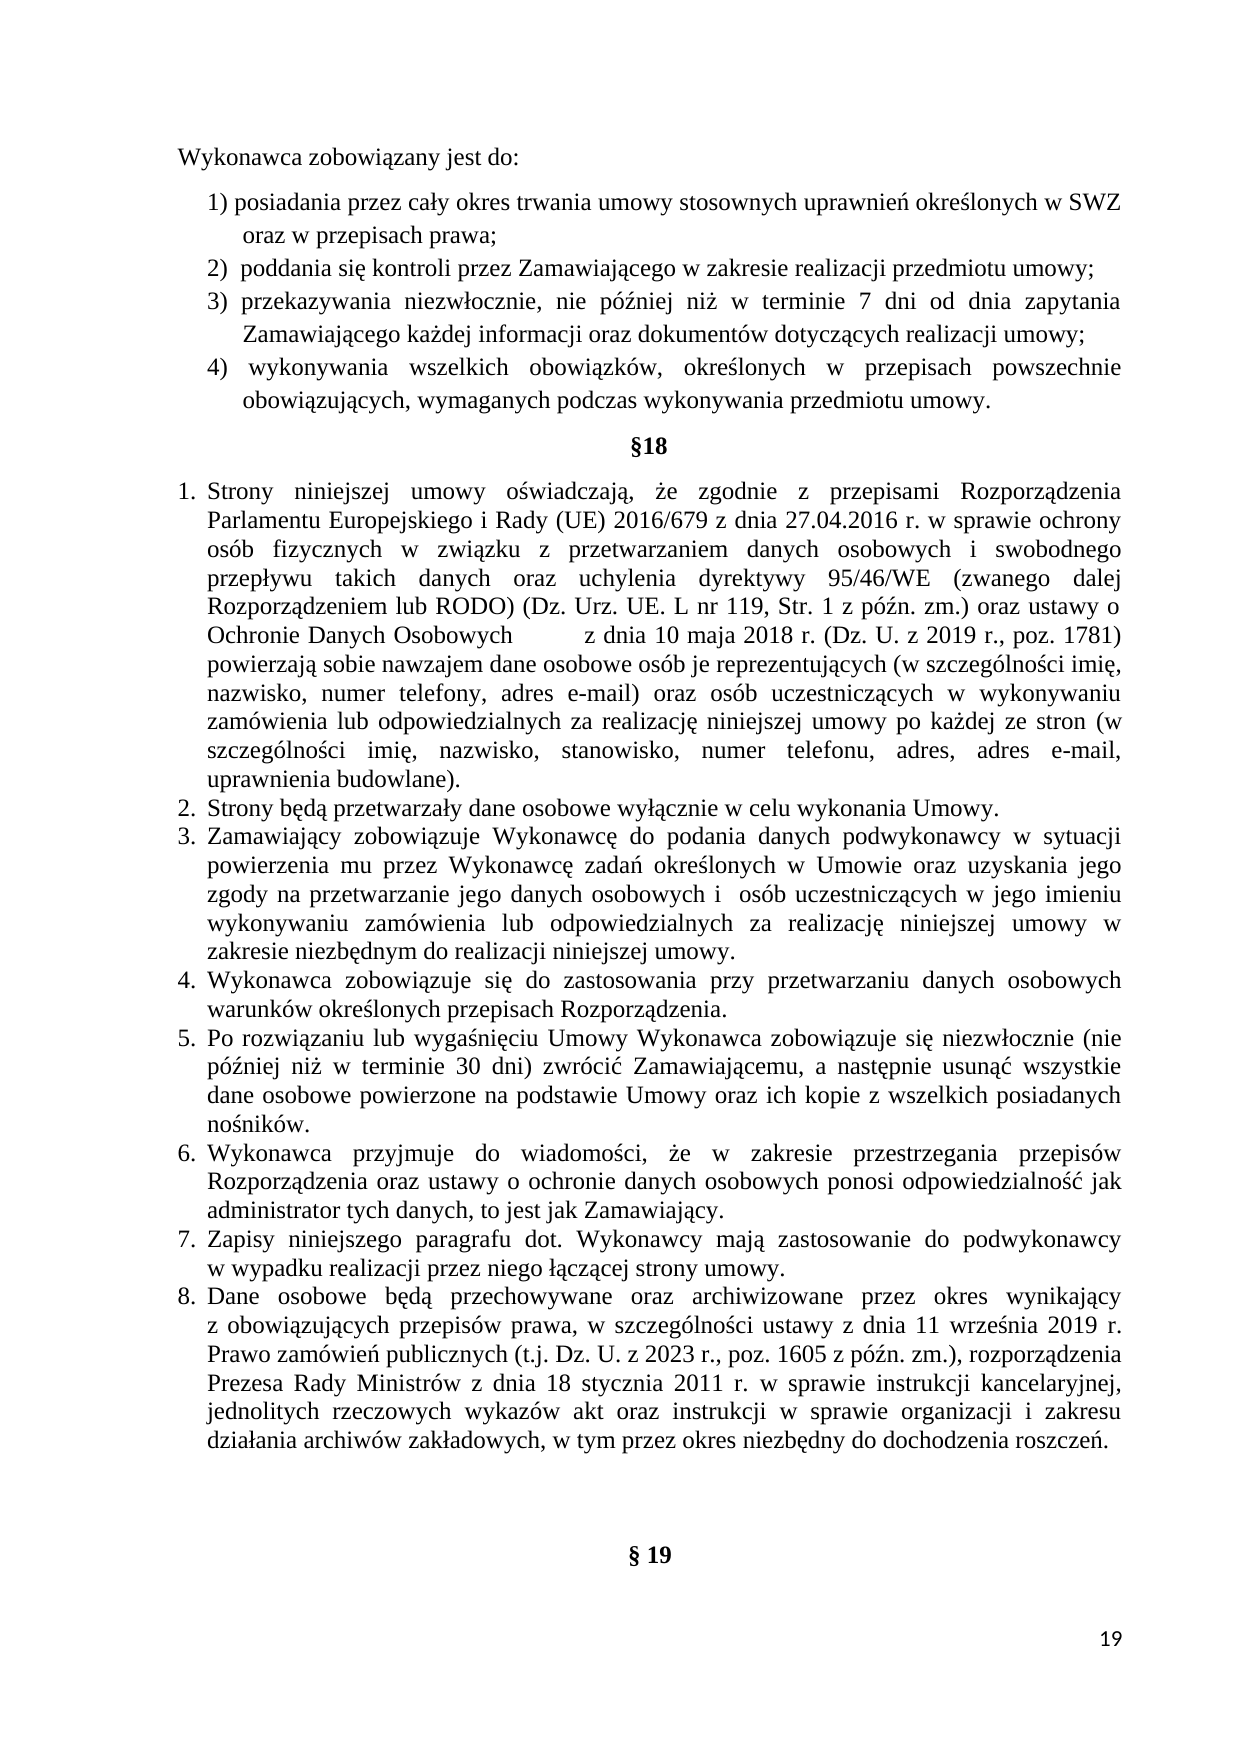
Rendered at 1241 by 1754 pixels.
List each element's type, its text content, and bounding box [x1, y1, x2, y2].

list Strony będą przetwarzały dane osobowe wyłącznie w celu wykonania Umowy. [177, 793, 1122, 821]
text § 19 [177, 1540, 1122, 1569]
text §18 [236, 431, 1122, 460]
list Wykonawca przyjmuje do wiadomości, że w zakresie przestrzegania przepisów Rozporządzenia oraz ustawy o ochronie danych osobowych ponosi odpowiedzialność jak administrator tych danych, to jest jak Zamawiający. [177, 1138, 1122, 1224]
list Wykonawca zobowiązuje się do zastosowania przy przetwarzaniu danych osobowych warunków określonych przepisach Rozporządzenia. [177, 965, 1122, 1023]
list Strony niniejszej umowy oświadczają, że zgodnie z przepisami Rozporządzenia Parlamentu Europejskiego i Rady (UE) 2016/679 z dnia 27.04.2016 r. w sprawie ochrony osób fizycznych w związku z przetwarzaniem danych osobowych i swobodnego przepływu takich danych oraz uchylenia dyrektywy 95/46/WE (zwanego dalej Rozporządzeniem lub RODO) (Dz. Urz. UE. L nr 119, Str. 1 z późn. zm.) oraz ustawy o Ochronie Danych Osobowych z dnia 10 maja 2018 r. (Dz. U. z 2019 r., poz. 1781) powierzają sobie nawzajem dane osobowe osób je reprezentujących (w szczególności imię, nazwisko, numer telefony, adres e-mail) oraz osób uczestniczących w wykonywaniu zamówienia lub odpowiedzialnych za realizację niniejszej umowy po każdej ze stron (w szczególności imię, nazwisko, stanowisko, numer telefonu, adres, adres e-mail, uprawnienia budowlane). [177, 476, 1122, 793]
text 2) poddania się kontroli przez Zamawiającego w zakresie realizacji przedmiotu umowy; [207, 253, 1122, 282]
text 1) posiadania przez cały okres trwania umowy stosownych uprawnień określonych w SWZ oraz w przepisach prawa; [207, 187, 1122, 249]
text 3) przekazywania niezwłocznie, nie później niż w terminie 7 dni od dnia zapytania Zamawiającego każdej informacji oraz dokumentów dotyczących realizacji umowy; [207, 286, 1122, 348]
text Wykonawca zobowiązany jest do: [177, 142, 1122, 171]
list Dane osobowe będą przechowywane oraz archiwizowane przez okres wynikający z obowiązujących przepisów prawa, w szczególności ustawy z dnia 11 września 2019 r. Prawo zamówień publicznych (t.j. Dz. U. z 2023 r., poz. 1605 z późn. zm.), rozporządzenia Prezesa Rady Ministrów z dnia 18 stycznia 2011 r. w sprawie instrukcji kancelaryjnej, jednolitych rzeczowych wykazów akt oraz instrukcji w sprawie organizacji i zakresu działania archiwów zakładowych, w tym przez okres niezbędny do dochodzenia roszczeń. [177, 1281, 1122, 1454]
list Zamawiający zobowiązuje Wykonawcę do podania danych podwykonawcy w sytuacji powierzenia mu przez Wykonawcę zadań określonych w Umowie oraz uzyskania jego zgody na przetwarzanie jego danych osobowych i osób uczestniczących w jego imieniu wykonywaniu zamówienia lub odpowiedzialnych za realizację niniejszej umowy w zakresie niezbędnym do realizacji niniejszej umowy. [177, 821, 1122, 965]
text 4) wykonywania wszelkich obowiązków, określonych w przepisach powszechnie obowiązujących, wymaganych podczas wykonywania przedmiotu umowy. [207, 352, 1122, 414]
list Zapisy niniejszego paragrafu dot. Wykonawcy mają zastosowanie do podwykonawcy w wypadku realizacji przez niego łączącej strony umowy. [177, 1224, 1122, 1281]
list Po rozwiązaniu lub wygaśnięciu Umowy Wykonawca zobowiązuje się niezwłocznie (nie później niż w terminie 30 dni) zwrócić Zamawiającemu, a następnie usunąć wszystkie dane osobowe powierzone na podstawie Umowy oraz ich kopie z wszelkich posiadanych nośników. [177, 1023, 1122, 1138]
